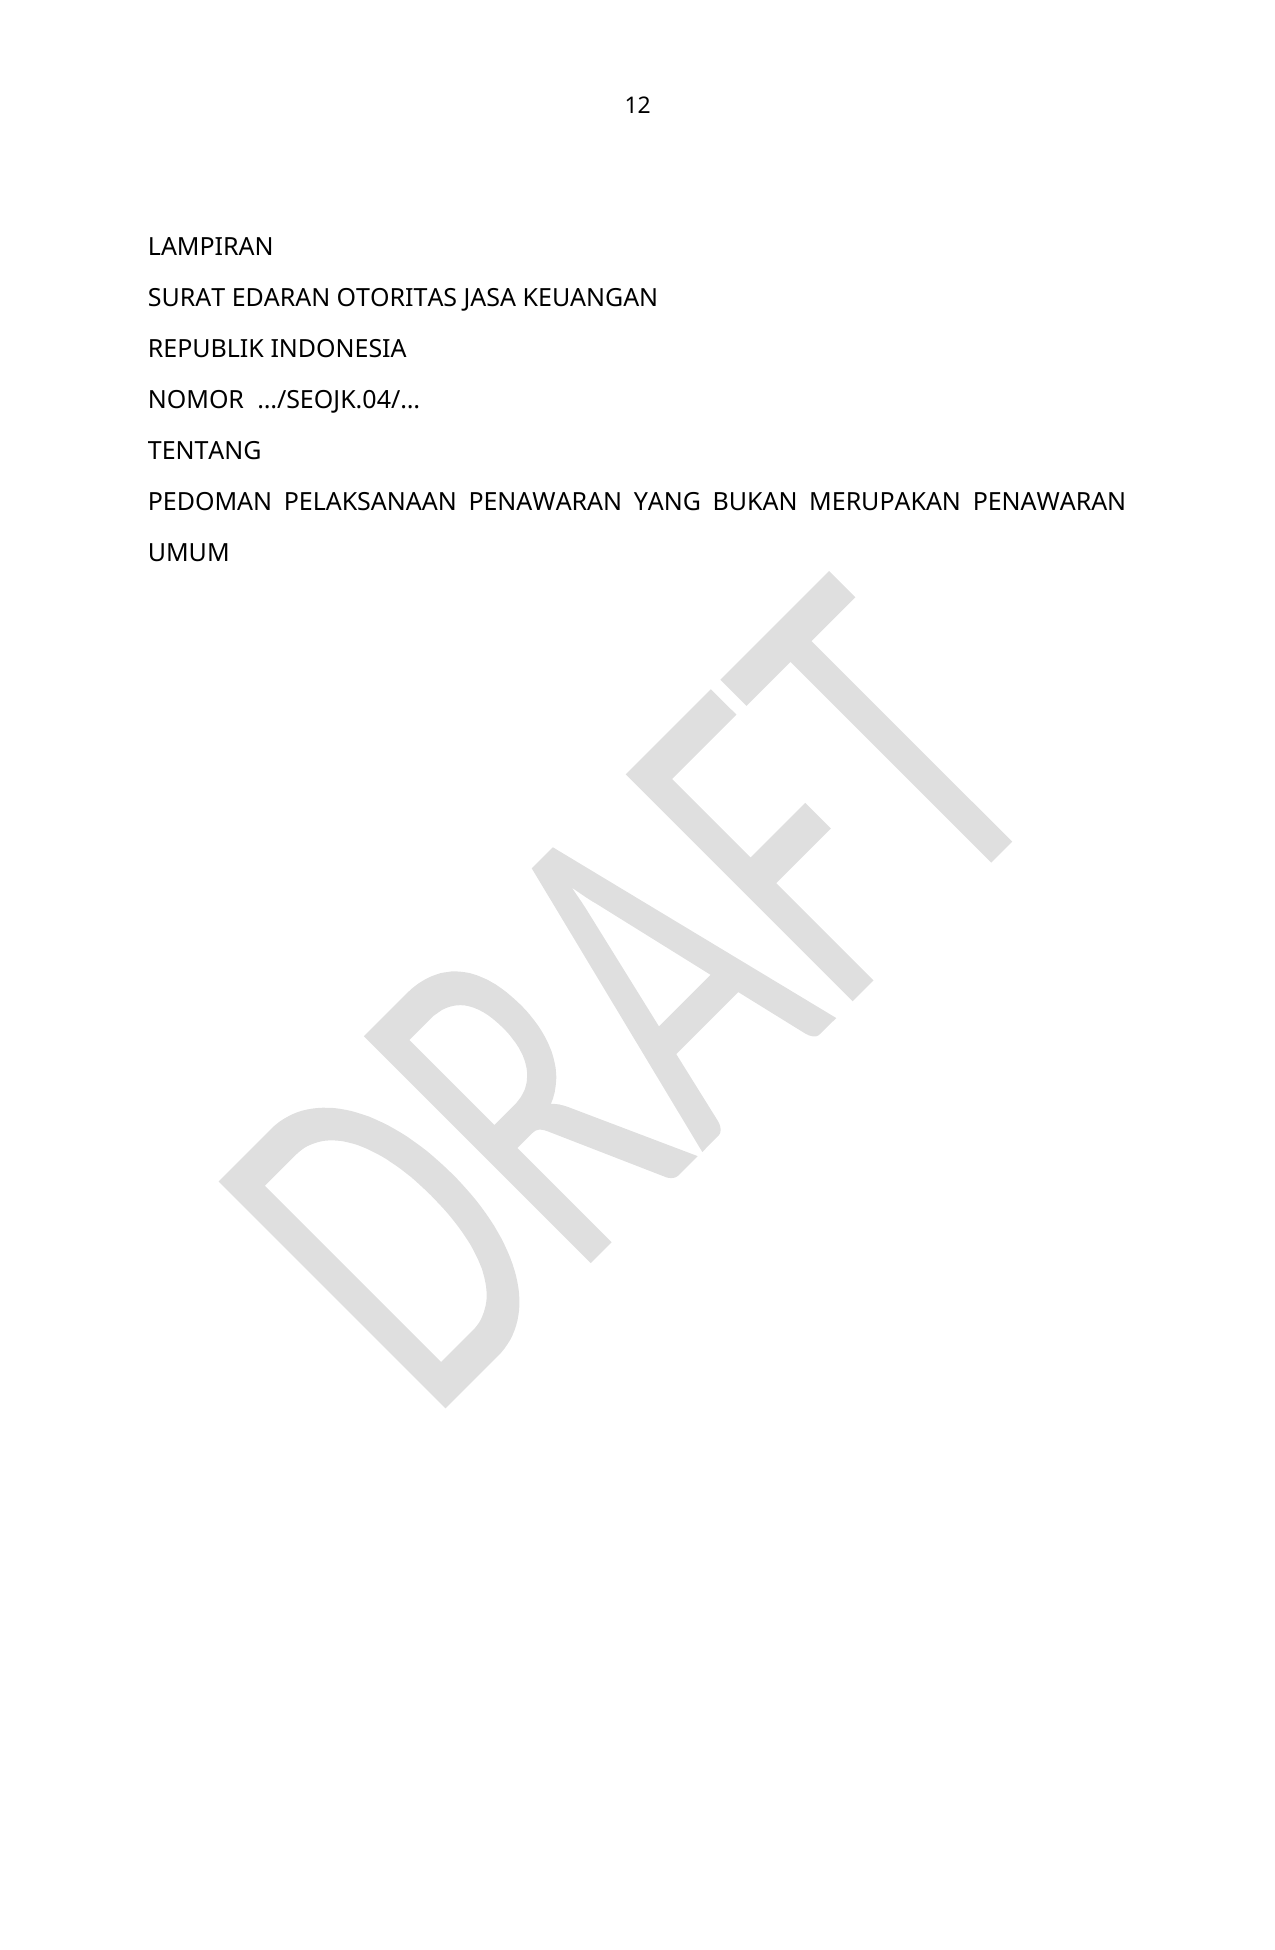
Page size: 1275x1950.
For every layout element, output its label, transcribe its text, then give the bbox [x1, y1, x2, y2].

text NOMOR …/SEOJK.04/… [148, 381, 1107, 415]
text TENTANG [148, 432, 1107, 466]
text REPUBLIK INDONESIA [148, 330, 1107, 364]
text PEDOMAN PELAKSANAAN PENAWARAN YANG BUKAN MERUPAKAN PENAWARAN UMUM [148, 483, 1127, 568]
text SURAT EDARAN OTORITAS JASA KEUANGAN [148, 279, 1107, 313]
text LAMPIRAN [148, 228, 1107, 262]
